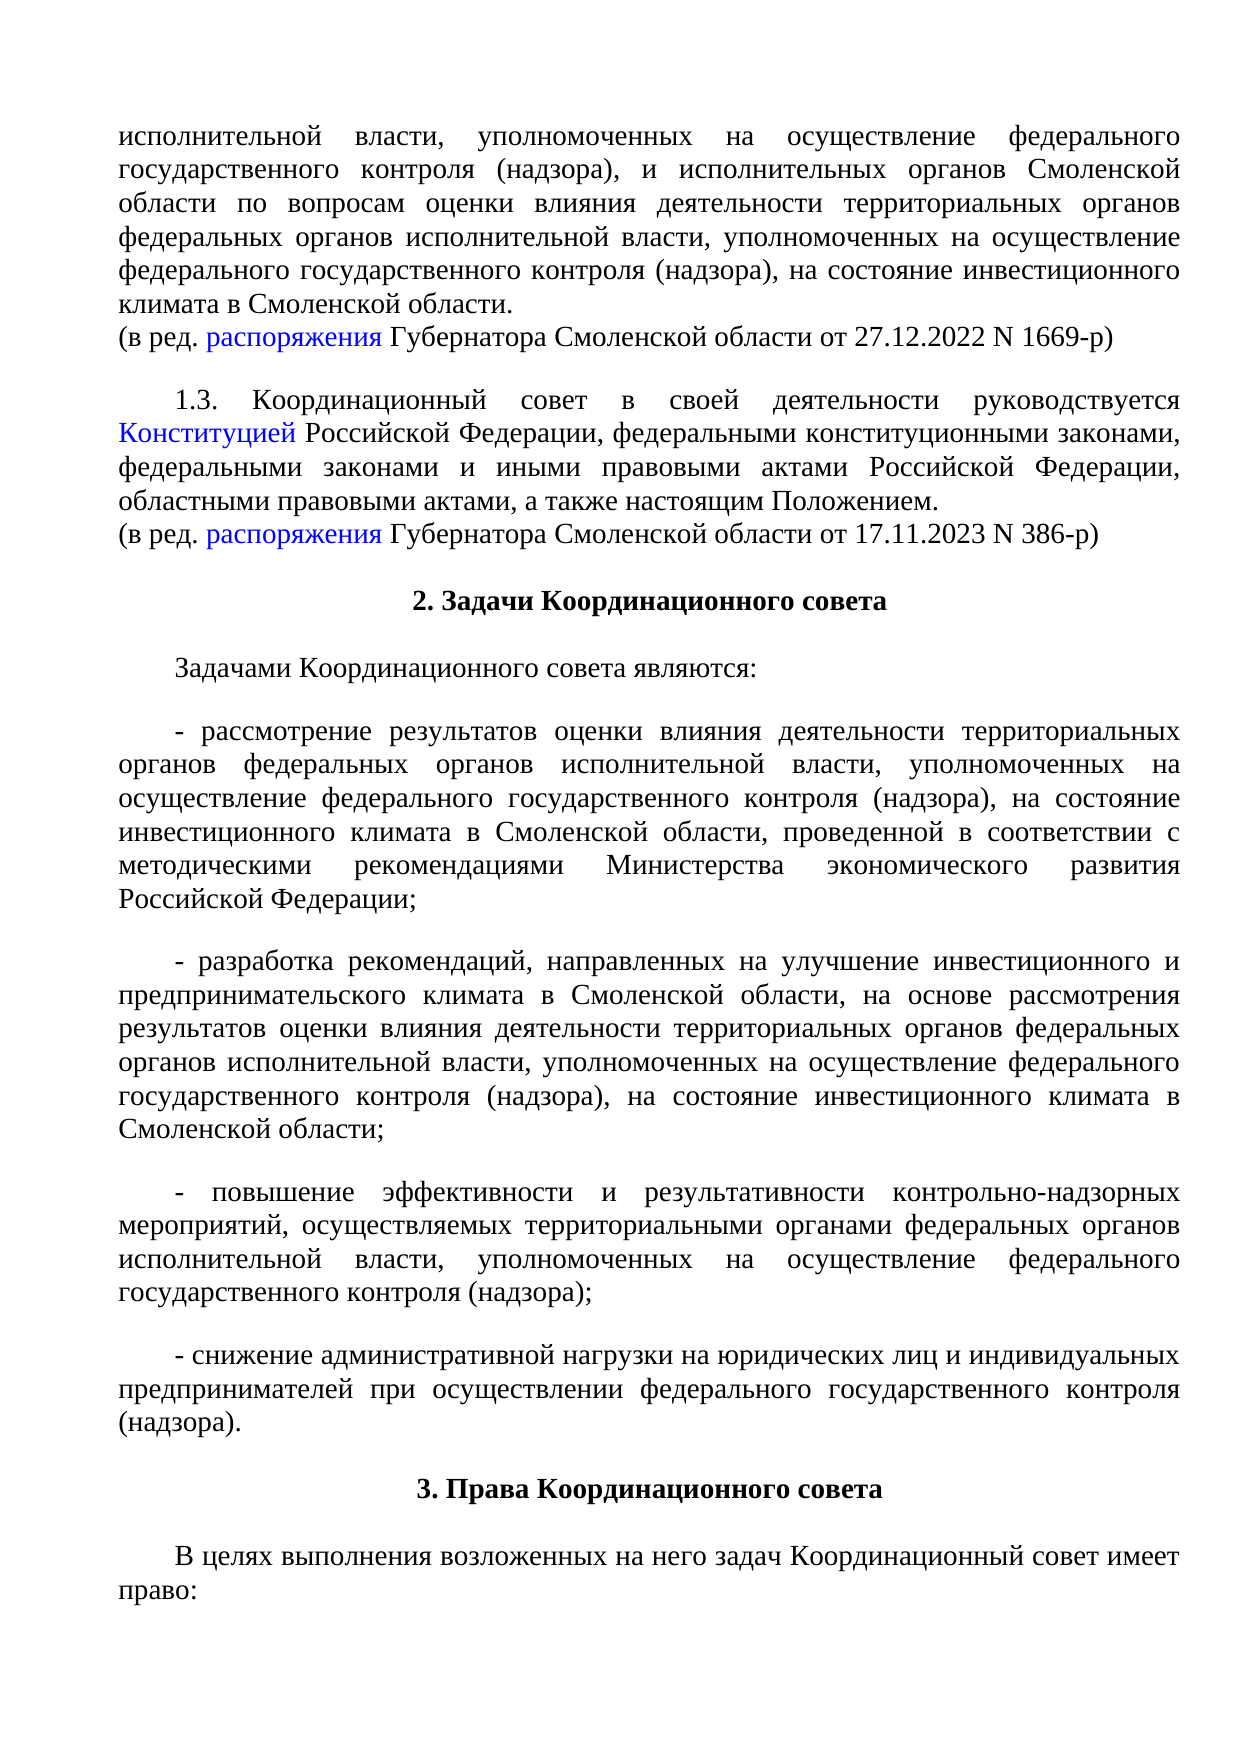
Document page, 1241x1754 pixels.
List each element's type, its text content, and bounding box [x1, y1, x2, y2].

text - разработка рекомендаций, направленных на улучшение инвестиционного и предпринимательского климата в Смоленской области, на основе рассмотрения результатов оценки влияния деятельности территориальных органов федеральных органов исполнительной власти, уполномоченных на осуществление федерального государственного контроля (надзора), на состояние инвестиционного климата в Смоленской области; [118, 943, 1181, 1145]
text (в ред. распоряжения Губернатора Смоленской области от 27.12.2022 N 1669-р) [118, 319, 1181, 353]
text В целях выполнения возложенных на него задач Координационный совет имеет право: [118, 1538, 1181, 1606]
title 3. Права Координационного совета [118, 1471, 1181, 1505]
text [118, 118, 1181, 319]
title 2. Задачи Координационного совета [118, 583, 1181, 617]
text 1.3. Координационный совет в своей деятельности руководствуется Конституцией Российской Федерации, федеральными конституционными законами, федеральными законами и иными правовыми актами Российской Федерации, областными правовыми актами, а также настоящим Положением. [118, 382, 1181, 516]
text - повышение эффективности и результативности контрольно-надзорных мероприятий, осуществляемых территориальными органами федеральных органов исполнительной власти, уполномоченных на осуществление федерального государственного контроля (надзора); [118, 1174, 1181, 1308]
text (в ред. распоряжения Губернатора Смоленской области от 17.11.2023 N 386-р) [118, 516, 1181, 550]
text - снижение административной нагрузки на юридических лиц и индивидуальных предпринимателей при осуществлении федерального государственного контроля (надзора). [118, 1337, 1181, 1438]
text Задачами Координационного совета являются: [118, 650, 1181, 684]
text - рассмотрение результатов оценки влияния деятельности территориальных органов федеральных органов исполнительной власти, уполномоченных на осуществление федерального государственного контроля (надзора), на состояние инвестиционного климата в Смоленской области, проведенной в соответствии с методическими рекомендациями Министерства экономического развития Российской Федерации; [118, 713, 1181, 914]
